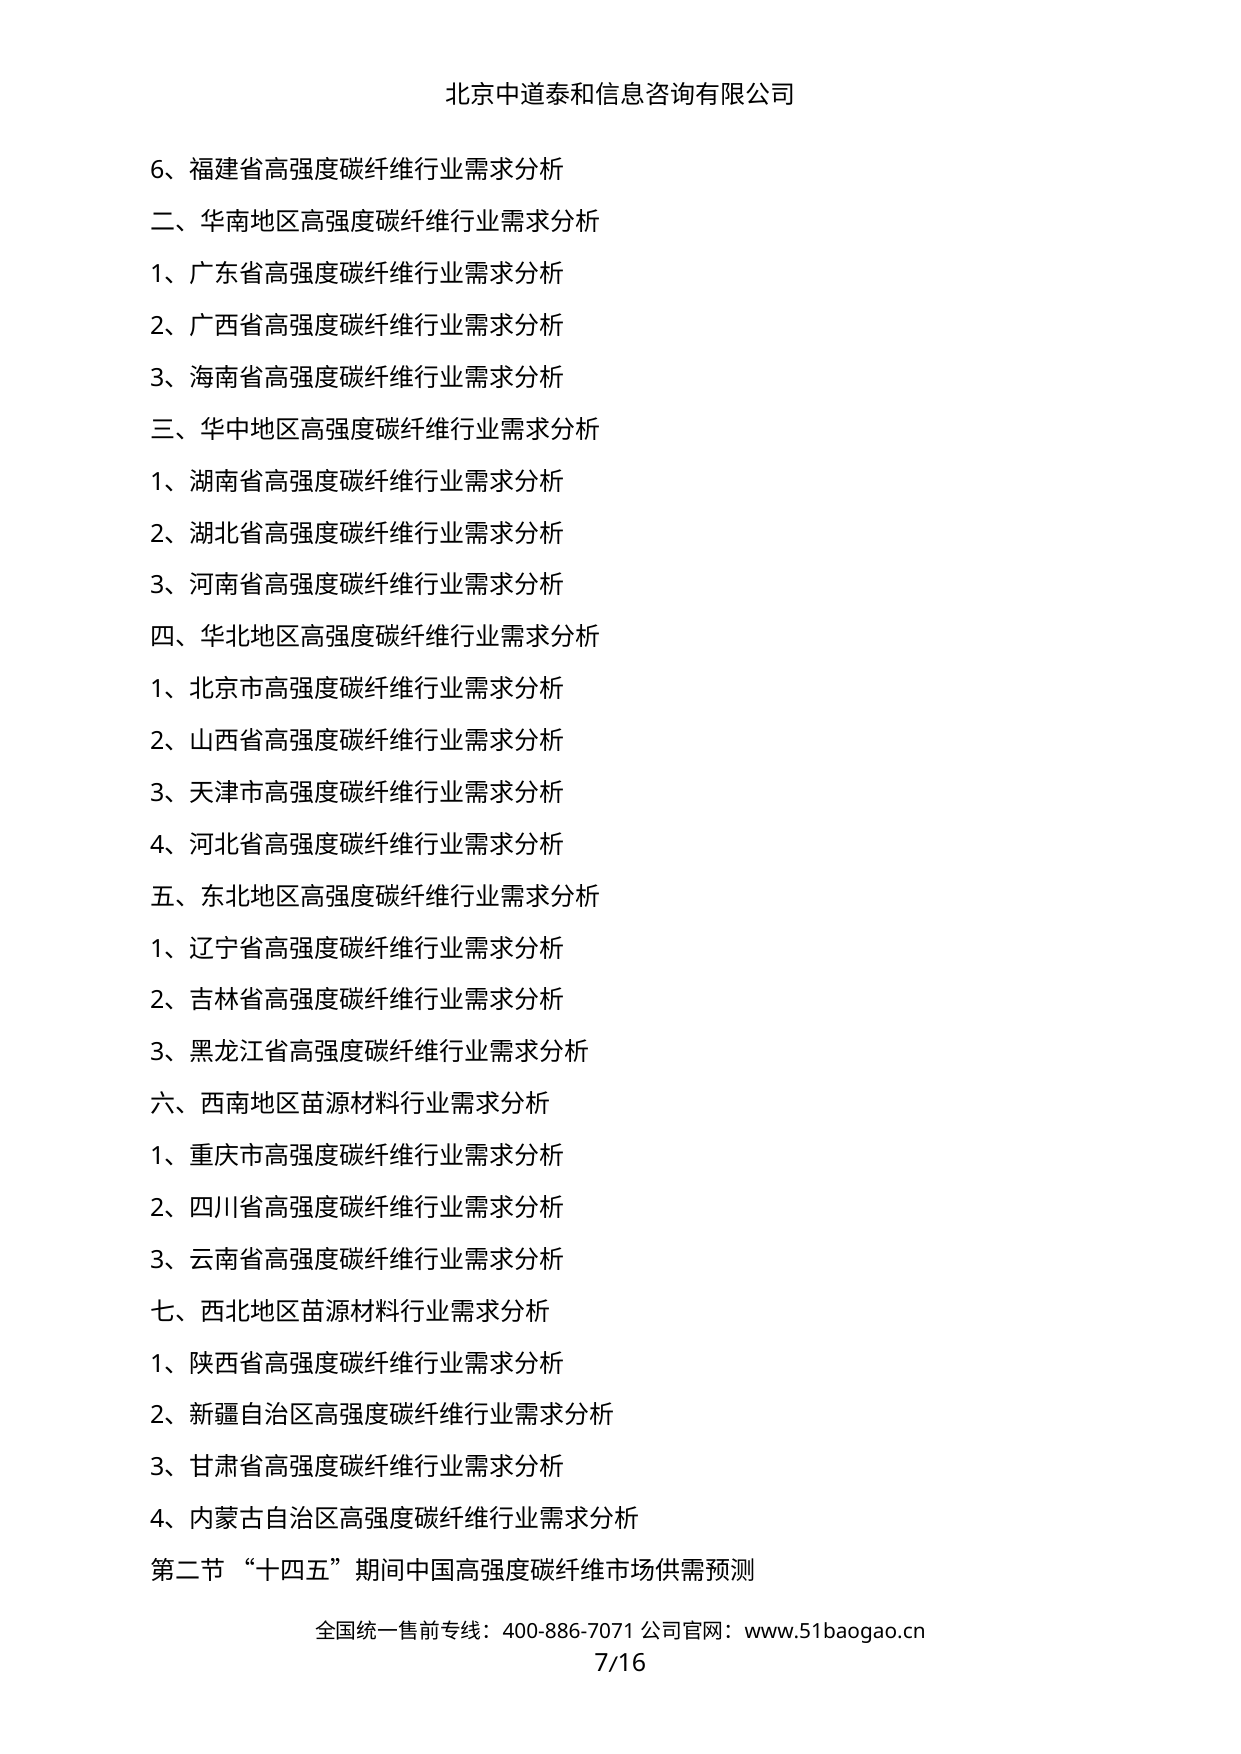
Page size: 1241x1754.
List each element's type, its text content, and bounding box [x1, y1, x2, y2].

text 四、华北地区高强度碳纤维行业需求分析 [150, 617, 1090, 653]
text 六、西南地区苗源材料行业需求分析 [150, 1084, 1090, 1120]
text 4、内蒙古自治区高强度碳纤维行业需求分析 [150, 1499, 1090, 1535]
text 4、河北省高强度碳纤维行业需求分析 [150, 824, 1090, 861]
text 3、天津市高强度碳纤维行业需求分析 [150, 772, 1090, 809]
text 3、甘肃省高强度碳纤维行业需求分析 [150, 1447, 1090, 1483]
text 1、辽宁省高强度碳纤维行业需求分析 [150, 928, 1090, 964]
text 第二节 “十四五”期间中国高强度碳纤维市场供需预测 [150, 1551, 1090, 1587]
text 1、陕西省高强度碳纤维行业需求分析 [150, 1343, 1090, 1379]
text 2、湖北省高强度碳纤维行业需求分析 [150, 513, 1090, 549]
text 2、四川省高强度碳纤维行业需求分析 [150, 1187, 1090, 1224]
text 三、华中地区高强度碳纤维行业需求分析 [150, 409, 1090, 446]
text 3、河南省高强度碳纤维行业需求分析 [150, 565, 1090, 601]
text 3、云南省高强度碳纤维行业需求分析 [150, 1239, 1090, 1276]
text 2、新疆自治区高强度碳纤维行业需求分析 [150, 1395, 1090, 1431]
text 2、山西省高强度碳纤维行业需求分析 [150, 721, 1090, 757]
text 6、福建省高强度碳纤维行业需求分析 [150, 150, 1090, 186]
text 1、重庆市高强度碳纤维行业需求分析 [150, 1136, 1090, 1172]
text 1、广东省高强度碳纤维行业需求分析 [150, 254, 1090, 290]
text 2、广西省高强度碳纤维行业需求分析 [150, 306, 1090, 342]
text 1、北京市高强度碳纤维行业需求分析 [150, 669, 1090, 705]
text 3、海南省高强度碳纤维行业需求分析 [150, 357, 1090, 394]
text 五、东北地区高强度碳纤维行业需求分析 [150, 876, 1090, 912]
text 2、吉林省高强度碳纤维行业需求分析 [150, 980, 1090, 1016]
text 二、华南地区高强度碳纤维行业需求分析 [150, 202, 1090, 238]
text 七、西北地区苗源材料行业需求分析 [150, 1291, 1090, 1327]
text 3、黑龙江省高强度碳纤维行业需求分析 [150, 1032, 1090, 1068]
text 1、湖南省高强度碳纤维行业需求分析 [150, 461, 1090, 497]
